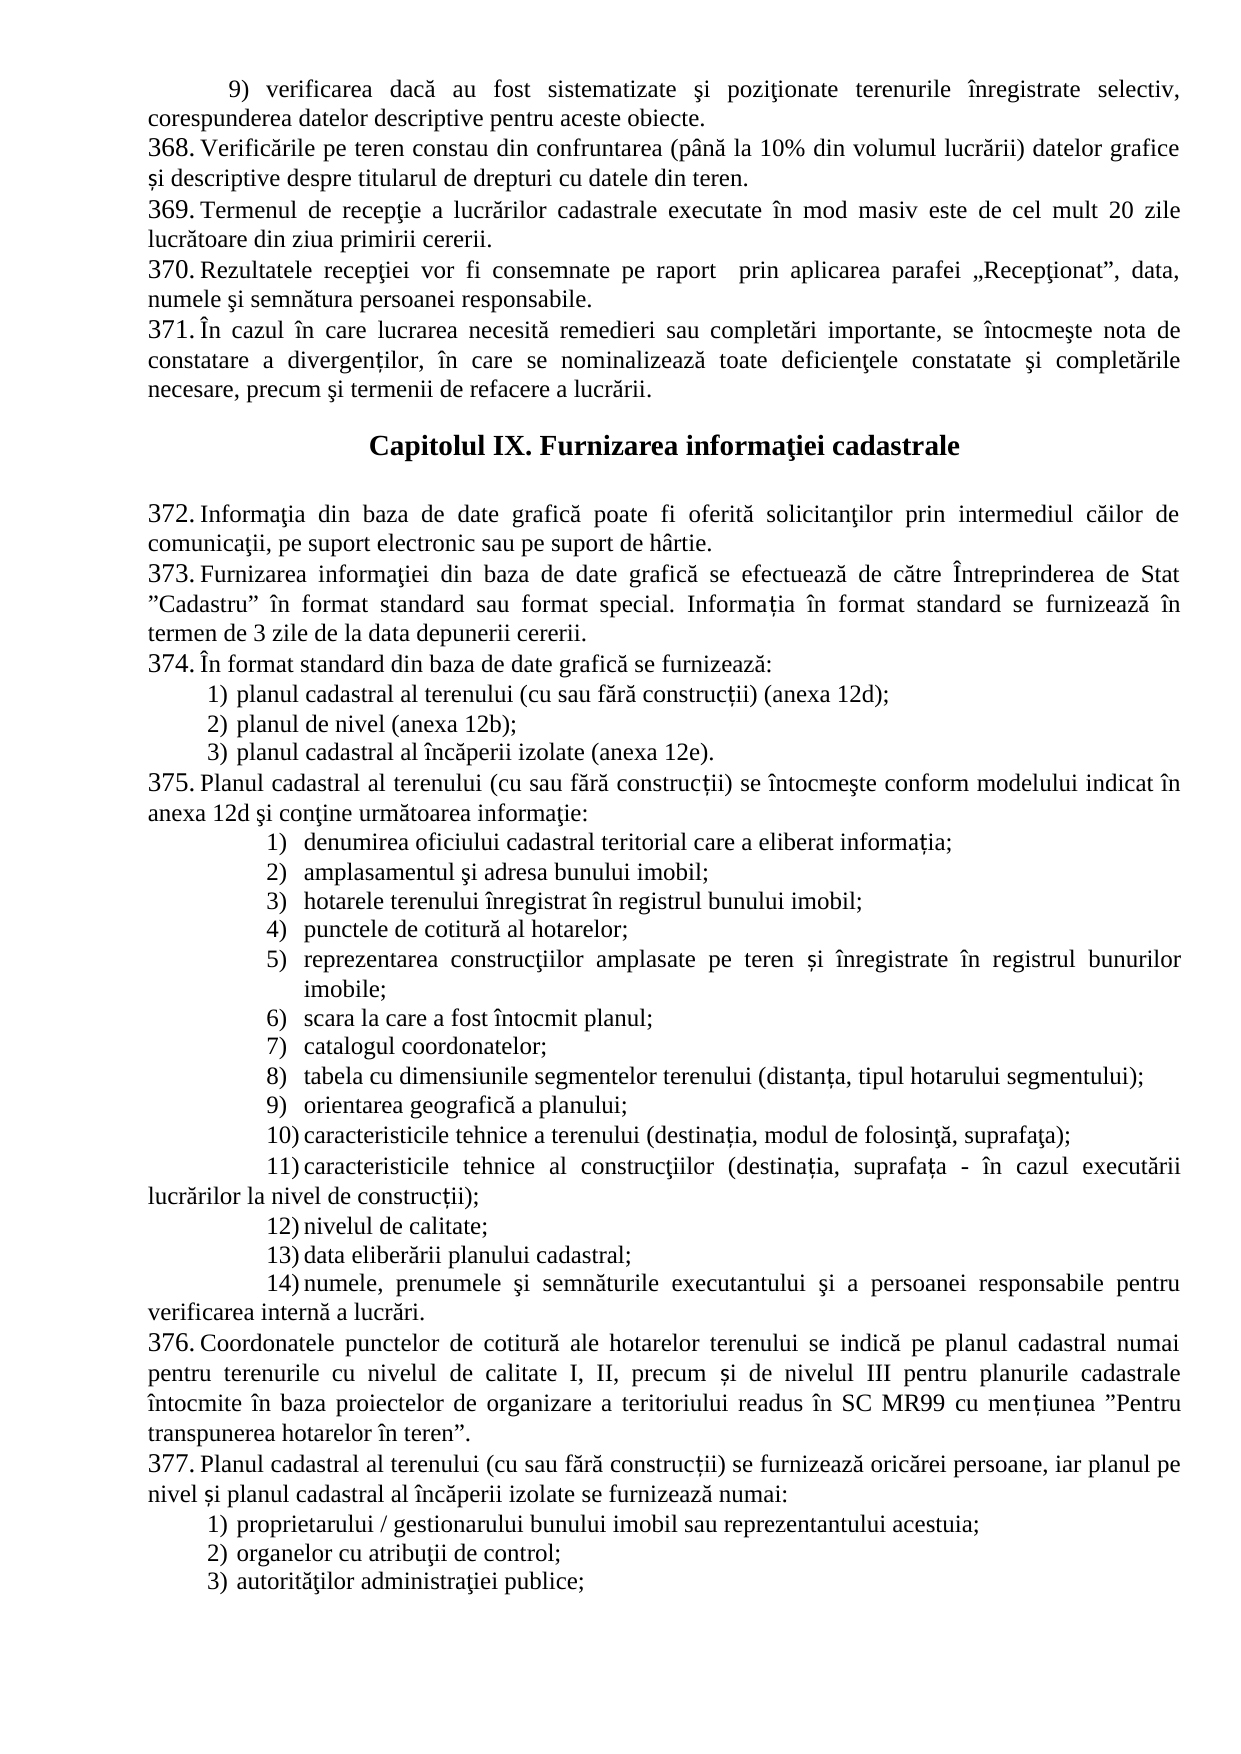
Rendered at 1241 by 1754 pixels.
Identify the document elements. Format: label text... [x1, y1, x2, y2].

list Verificările pe teren constau din confruntarea (până la 10% din volumul lucrării) datelor grafice și descriptive despre titularul de drepturi cu datele din teren. [148, 131, 1181, 193]
list Rezultatele recepţiei vor fi consemnate pe raport prin aplicarea parafei „Recepţionat”, data, numele şi semnătura persoanei responsabile. [148, 253, 1181, 313]
list reprezentarea construcţiilor amplasate pe teren și înregistrate în registrul bunurilor imobile; [266, 943, 1181, 1003]
list planul cadastral al terenului (cu sau fără construcții) (anexa 12d); [207, 678, 1181, 709]
list nivelul de calitate; [266, 1211, 1181, 1240]
list punctele de cotitură al hotarelor; [266, 914, 1181, 943]
list tabela cu dimensiunile segmentelor terenului (distanța, tipul hotarului segmentului); [266, 1060, 1181, 1091]
list caracteristicile tehnice a terenului (destinația, modul de folosinţă, suprafaţa); [266, 1119, 1181, 1150]
subtitle Capitolul IX. Furnizarea informaţiei cadastrale [148, 428, 1181, 462]
list amplasamentul şi adresa bunului imobil; [266, 857, 1181, 886]
list scara la care a fost întocmit planul; [266, 1003, 1181, 1031]
list numele, prenumele şi semnăturile executantului şi a persoanei responsabile pentru verificarea internă a lucrări. [148, 1268, 1181, 1326]
list denumirea oficiului cadastral teritorial care a eliberat informația; [266, 827, 1181, 857]
list data eliberării planului cadastral; [266, 1240, 1181, 1268]
list planul de nivel (anexa 12b); [207, 709, 1181, 737]
list Termenul de recepţie a lucrărilor cadastrale executate în mod masiv este de cel mult 20 zile lucrătoare din ziua primirii cererii. [148, 193, 1181, 253]
list hotarele terenului înregistrat în registrul bunului imobil; [266, 886, 1181, 914]
list Informaţia din baza de date grafică poate fi oferită solicitanţilor prin intermediul căilor de comunicaţii, pe suport electronic sau pe suport de hârtie. [148, 497, 1181, 557]
list planul cadastral al încăperii izolate (anexa 12e). [207, 737, 1181, 766]
list În cazul în care lucrarea necesită remedieri sau completări importante, se întocmeşte nota de constatare a divergenților, în care se nominalizează toate deficienţele constatate şi completările necesare, precum şi termenii de refacere a lucrării. [148, 313, 1181, 403]
list Planul cadastral al terenului (cu sau fără construcții) se întocmeşte conform modelului indicat în anexa 12d şi conţine următoarea informaţie: [148, 766, 1181, 827]
list Furnizarea informaţiei din baza de date grafică se efectuează de către Întreprinderea de Stat ”Cadastru” în format standard sau format special. Informația în format standard se furnizează în termen de 3 zile de la data depunerii cererii. [148, 557, 1181, 647]
list autorităţilor administraţiei publice; [207, 1566, 1181, 1595]
list Coordonatele punctelor de cotitură ale hotarelor terenului se indică pe planul cadastral numai pentru terenurile cu nivelul de calitate I, II, precum și de nivelul III pentru planurile cadastrale întocmite în baza proiectelor de organizare a teritoriului readus în SC MR99 cu mențiunea ”Pentru transpunerea hotarelor în teren”. [148, 1326, 1181, 1447]
list organelor cu atribuţii de control; [207, 1538, 1181, 1566]
list În format standard din baza de date grafică se furnizează: [148, 647, 1181, 678]
list caracteristicile tehnice al construcţiilor (destinația, suprafața - în cazul executării lucrărilor la nivel de construcții); [148, 1150, 1181, 1211]
list verificarea dacă au fost sistematizate şi poziţionate terenurile înregistrate selectiv, corespunderea datelor descriptive pentru aceste obiecte. [148, 74, 1181, 131]
list proprietarului / gestionarului bunului imobil sau reprezentantului acestuia; [207, 1509, 1181, 1538]
list catalogul coordonatelor; [266, 1031, 1181, 1060]
list orientarea geografică a planului; [266, 1091, 1181, 1119]
list Planul cadastral al terenului (cu sau fără construcții) se furnizează oricărei persoane, iar planul pe nivel și planul cadastral al încăperii izolate se furnizează numai: [148, 1447, 1181, 1509]
